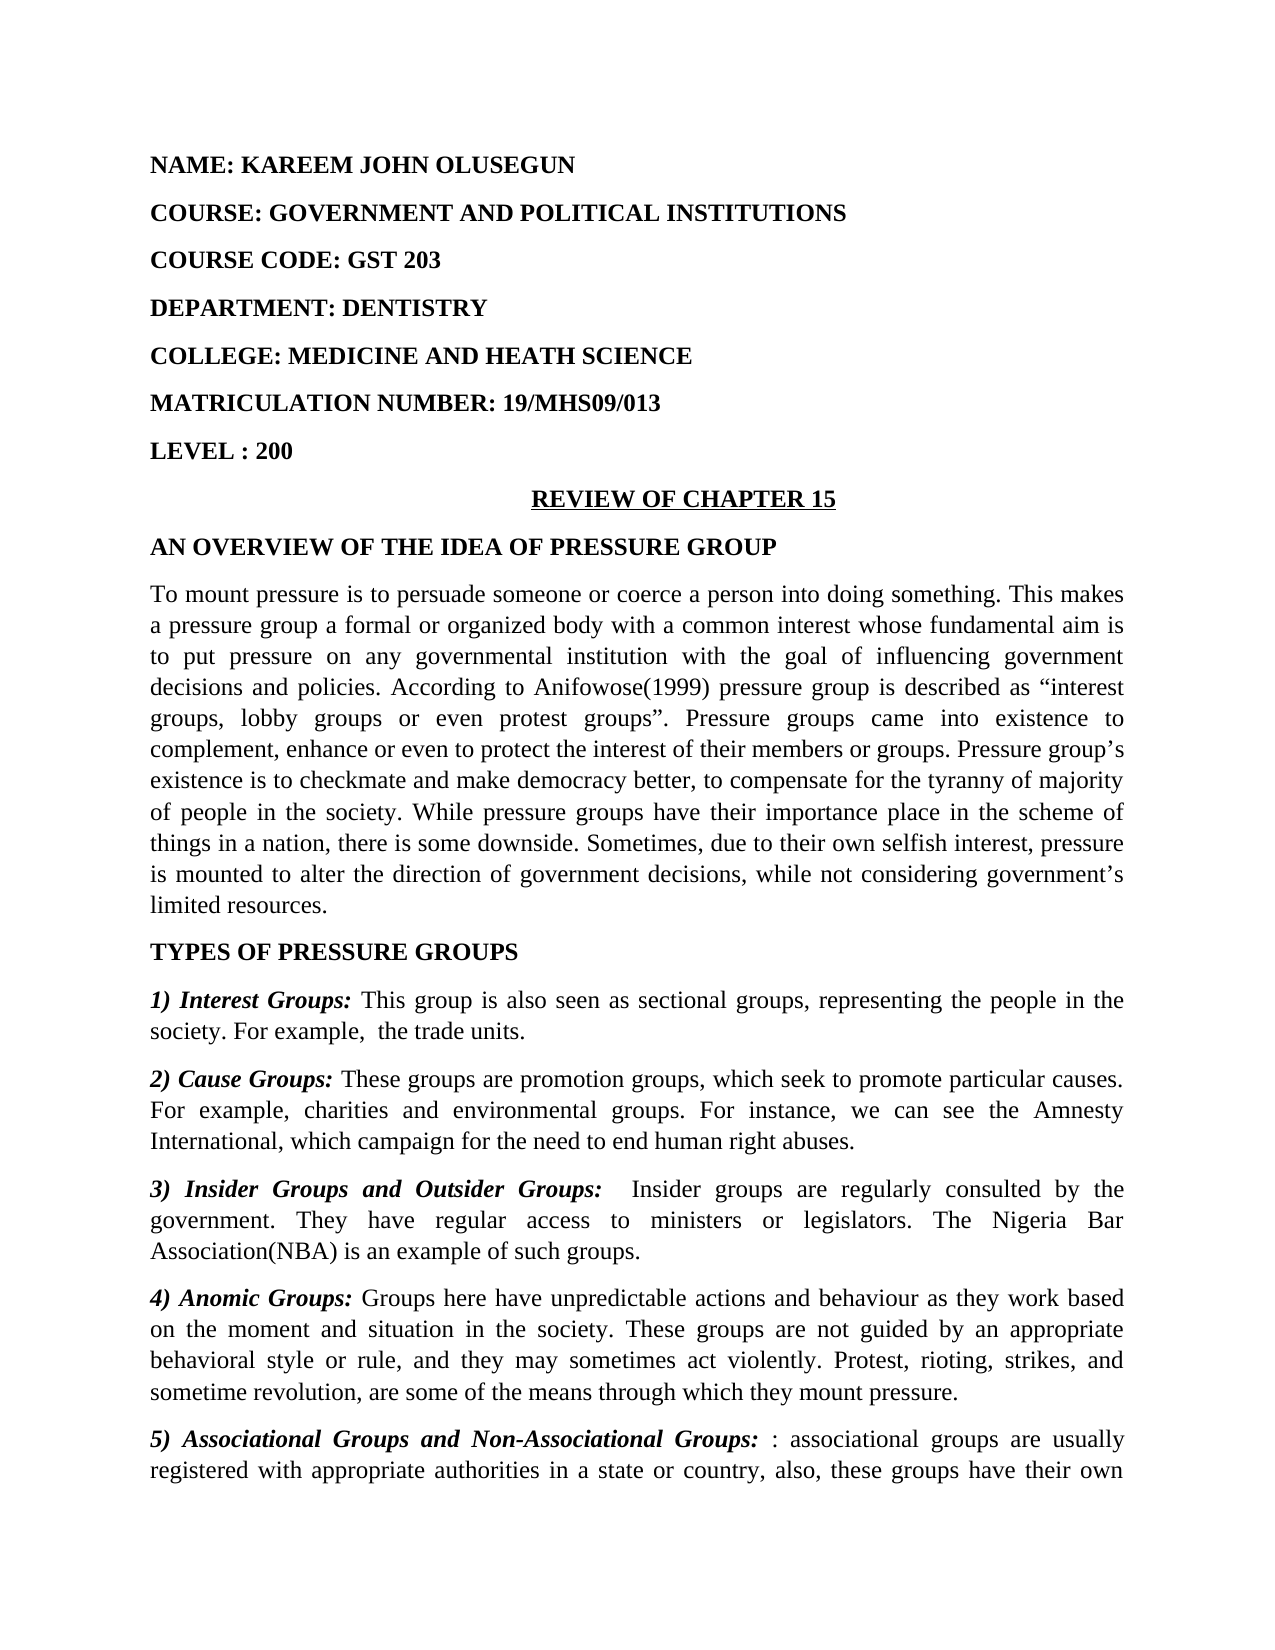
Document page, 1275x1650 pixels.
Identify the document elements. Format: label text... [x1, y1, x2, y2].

text COURSE CODE: GST 203 [150, 245, 1125, 274]
text 2) Cause Groups: These groups are promotion groups, which seek to promote particular causes. For example, charities and environmental groups. For instance, we can see the Amnesty International, which campaign for the need to end human right abuses. [150, 1064, 1125, 1155]
text AN OVERVIEW OF THE IDEA OF PRESSURE GROUP [150, 532, 1125, 560]
text REVIEW OF CHAPTER 15 [150, 484, 1125, 513]
text MATRICULATION NUMBER: 19/MHS09/013 [150, 388, 1125, 417]
text 4) Anomic Groups: Groups here have unpredictable actions and behaviour as they work based on the moment and situation in the society. These groups are not guided by an appropriate behavioral style or rule, and they may sometimes act violently. Protest, rioting, strikes, and sometime revolution, are some of the means through which they mount pressure. [150, 1283, 1125, 1405]
text To mount pressure is to persuade someone or coerce a person into doing something. This makes a pressure group a formal or organized body with a common interest whose fundamental aim is to put pressure on any governmental institution with the goal of influencing government decisions and policies. According to Anifowose(1999) pressure group is described as “interest groups, lobby groups or even protest groups”. Pressure groups came into existence to complement, enhance or even to protect the interest of their members or groups. Pressure group’s existence is to checkmate and make democracy better, to compensate for the tyranny of majority of people in the society. While pressure groups have their importance place in the scheme of things in a nation, there is some downside. Sometimes, due to their own selfish interest, pressure is mounted to alter the direction of government decisions, while not considering government’s limited resources. [150, 579, 1125, 918]
text 3) Insider Groups and Outsider Groups: Insider groups are regularly consulted by the government. They have regular access to ministers or legislators. The Nigeria Bar Association(NBA) is an example of such groups. [150, 1174, 1125, 1264]
text COLLEGE: MEDICINE AND HEATH SCIENCE [150, 341, 1125, 369]
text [150, 1424, 1125, 1484]
text COURSE: GOVERNMENT AND POLITICAL INSTITUTIONS [150, 198, 1125, 226]
text NAME: KAREEM JOHN OLUSEGUN [150, 150, 1125, 179]
text TYPES OF PRESSURE GROUPS [150, 937, 1125, 966]
text 1) Interest Groups: This group is also seen as sectional groups, representing the people in the society. For example, the trade units. [150, 985, 1125, 1045]
text LEVEL : 200 [150, 436, 1125, 465]
text DEPARTMENT: DENTISTRY [150, 293, 1125, 322]
